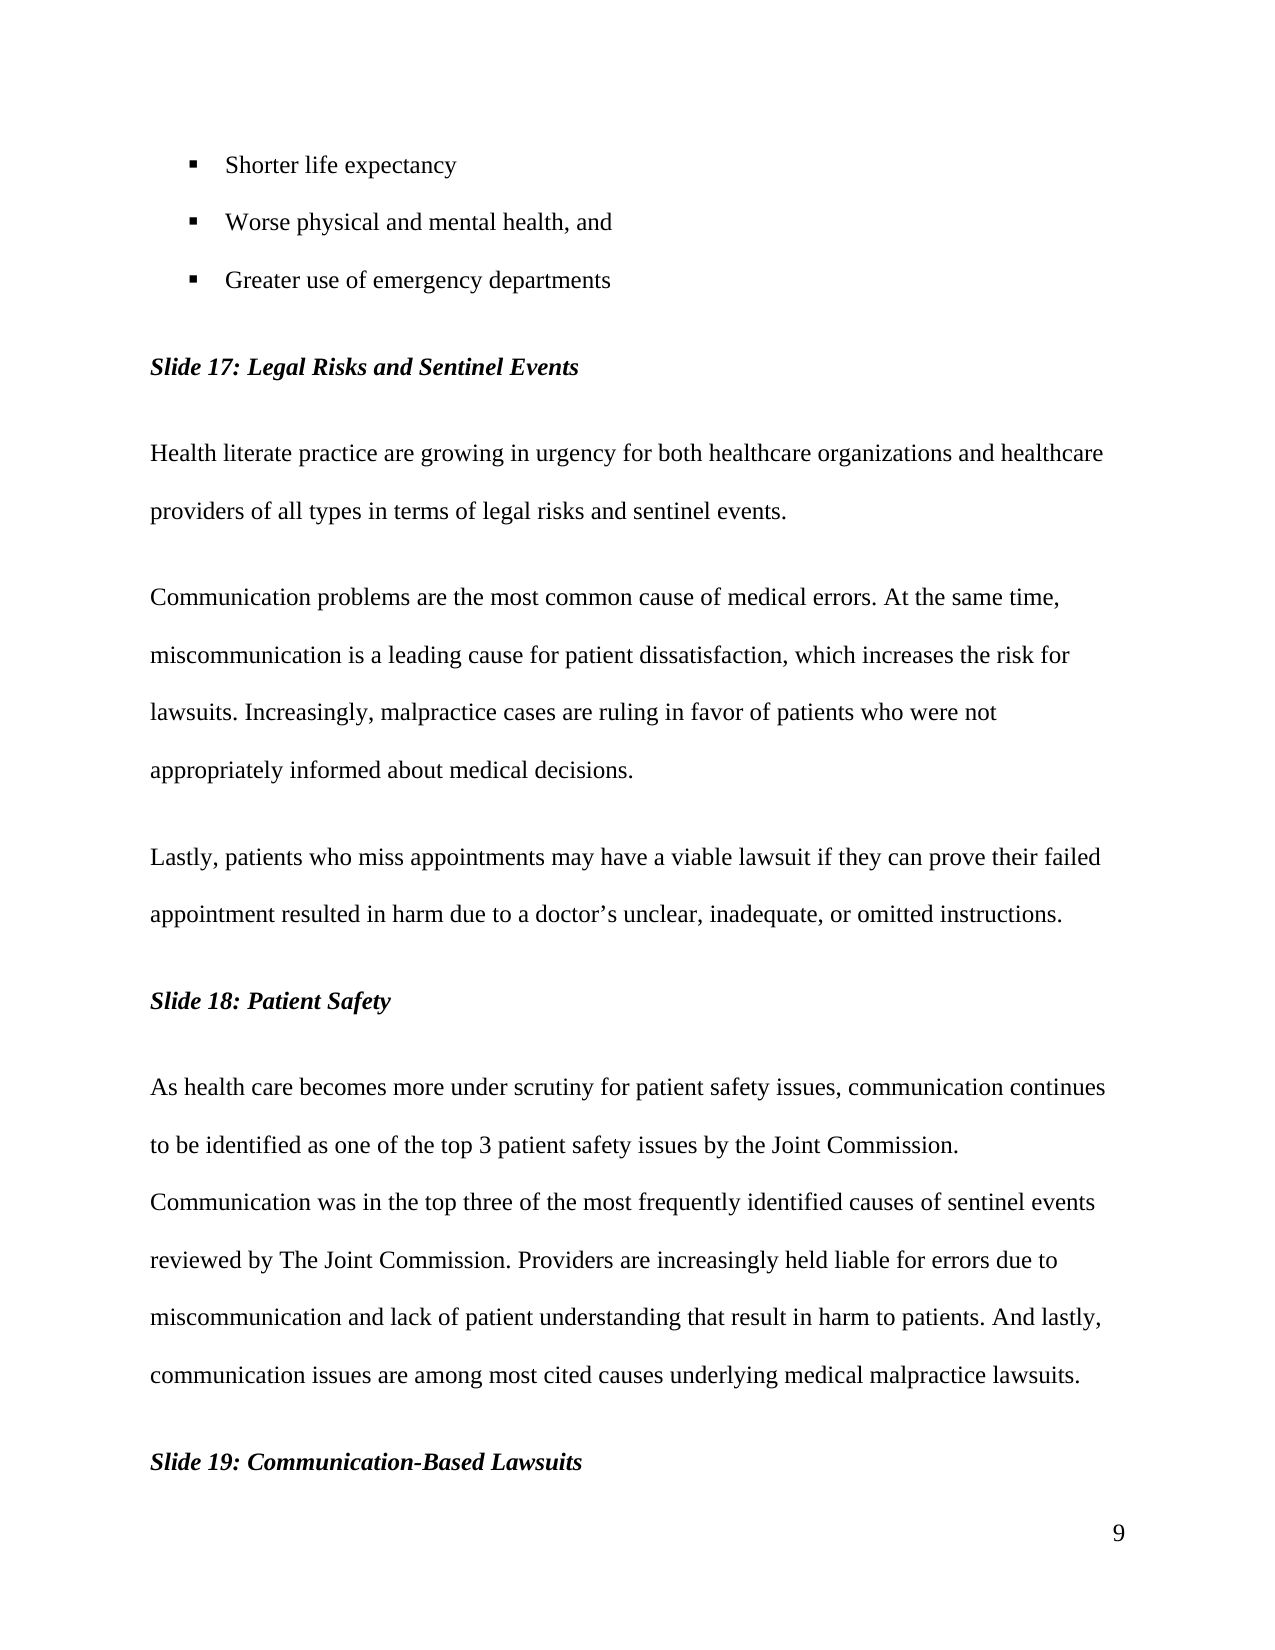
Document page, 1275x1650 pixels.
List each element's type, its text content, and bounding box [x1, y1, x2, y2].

text Slide 17: Legal Risks and Sentinel Events [150, 352, 1125, 380]
text Communication problems are the most common cause of medical errors. At the same time, miscommunication is a leading cause for patient dissatisfaction, which increases the risk for lawsuits. Increasingly, malpractice cases are ruling in favor of patients who were not appropriately informed about medical decisions. [150, 582, 1125, 784]
text Health literate practice are growing in urgency for both healthcare organizations and healthcare providers of all types in terms of legal risks and sentinel events. [150, 438, 1125, 524]
text Slide 19: Communication-Based Lawsuits [150, 1447, 1125, 1475]
text Slide 18: Patient Safety [150, 986, 1125, 1014]
text Lastly, patients who miss appointments may have a viable lawsuit if they can prove their failed appointment resulted in harm due to a doctor’s unclear, inadequate, or omitted instructions. [150, 842, 1125, 928]
list Worse physical and mental health, and [187, 207, 1125, 236]
text As health care becomes more under scrutiny for patient safety issues, communication continues to be identified as one of the top 3 patient safety issues by the Joint Commission. Communication was in the top three of the most frequently identified causes of sentinel events reviewed by The Joint Commission. Providers are increasingly held liable for errors due to miscommunication and lack of patient understanding that result in harm to patients. And lastly, communication issues are among most cited causes underlying medical malpractice lawsuits. [150, 1072, 1125, 1389]
list Greater use of emergency departments [187, 265, 1125, 294]
list Shorter life expectancy [187, 150, 1125, 179]
